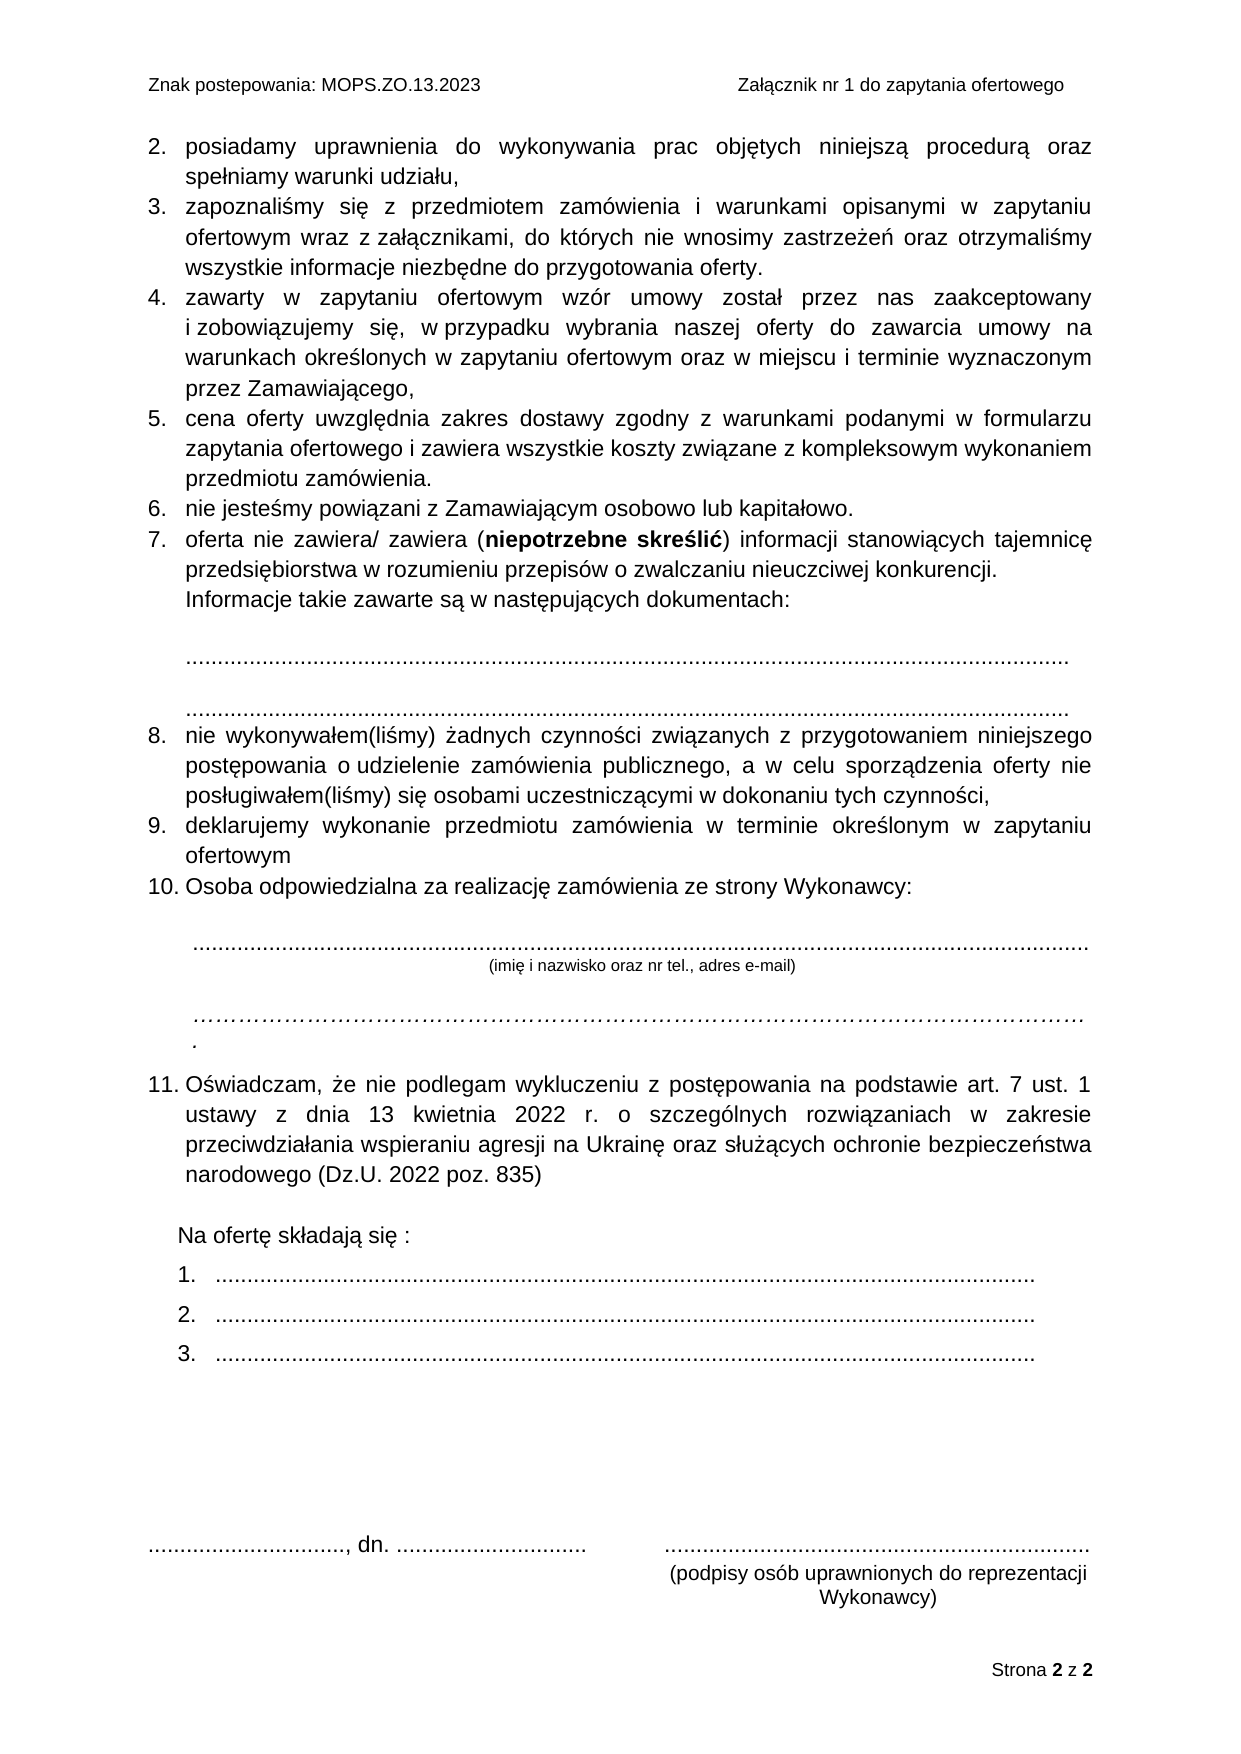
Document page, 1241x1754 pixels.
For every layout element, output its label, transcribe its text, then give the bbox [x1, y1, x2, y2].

list posiadamy uprawnienia do wykonywania prac objętych niniejszą procedurą oraz spełniamy warunki udziału, [148, 133, 1092, 189]
list zapoznaliśmy się z przedmiotem zamówienia i warunkami opisanymi w zapytaniu ofertowym wraz z załącznikami, do których nie wnosimy zastrzeżeń oraz otrzymaliśmy wszystkie informacje niezbędne do przygotowania oferty. [148, 193, 1092, 280]
text Na ofertę składają się : [177, 1222, 1092, 1248]
list zawarty w zapytaniu ofertowym wzór umowy został przez nas zaakceptowany i zobowiązujemy się, w przypadku wybrania naszej oferty do zawarcia umowy na warunkach określonych w zapytaniu ofertowym oraz w miejscu i terminie wyznaczonym przez Zamawiającego, [148, 284, 1092, 401]
text (podpisy osób uprawnionych do reprezentacji Wykonawcy) [664, 1561, 1092, 1609]
list nie jesteśmy powiązani z Zamawiającym osobowo lub kapitałowo. [148, 495, 1092, 522]
text ........................................................................................................................................... [185, 695, 1092, 722]
text ………………………………………………………………………………………………………. [192, 1001, 1092, 1054]
list nie wykonywałem(liśmy) żadnych czynności związanych z przygotowaniem niniejszego postępowania o udzielenie zamówienia publicznego, a w celu sporządzenia oferty nie posługiwałem(liśmy) się osobami uczestniczącymi w dokonaniu tych czynności, [148, 722, 1092, 808]
list ................................................................................................................................. [177, 1301, 1092, 1327]
text ..............................., dn. .............................. ................................................................... [148, 1531, 1092, 1557]
text Informacje takie zawarte są w następujących dokumentach: [185, 586, 1092, 612]
list Osoba odpowiedzialna za realizację zamówienia ze strony Wykonawcy: [148, 873, 1092, 899]
list ................................................................................................................................. [177, 1261, 1092, 1287]
text ............................................................................................................................................. [192, 929, 1092, 956]
list ................................................................................................................................. [177, 1340, 1092, 1366]
list cena oferty uwzględnia zakres dostawy zgodny z warunkami podanymi w formularzu zapytania ofertowego i zawiera wszystkie koszty związane z kompleksowym wykonaniem przedmiotu zamówienia. [148, 405, 1092, 492]
list deklarujemy wykonanie przedmiotu zamówienia w terminie określonym w zapytaniu ofertowym [148, 812, 1092, 869]
list Oświadczam, że nie podlegam wykluczeniu z postępowania na podstawie art. 7 ust. 1 ustawy z dnia 13 kwietnia 2022 r. o szczególnych rozwiązaniach w zakresie przeciwdziałania wspieraniu agresji na Ukrainę oraz służących ochronie bezpieczeństwa narodowego (Dz.U. 2022 poz. 835) [148, 1071, 1092, 1187]
list oferta nie zawiera/ zawiera (niepotrzebne skreślić) informacji stanowiących tajemnicę przedsiębiorstwa w rozumieniu przepisów o zwalczaniu nieuczciwej konkurencji. [148, 526, 1092, 582]
text (imię i nazwisko oraz nr tel., adres e-mail) [192, 956, 1092, 975]
text ........................................................................................................................................... [185, 643, 1092, 669]
